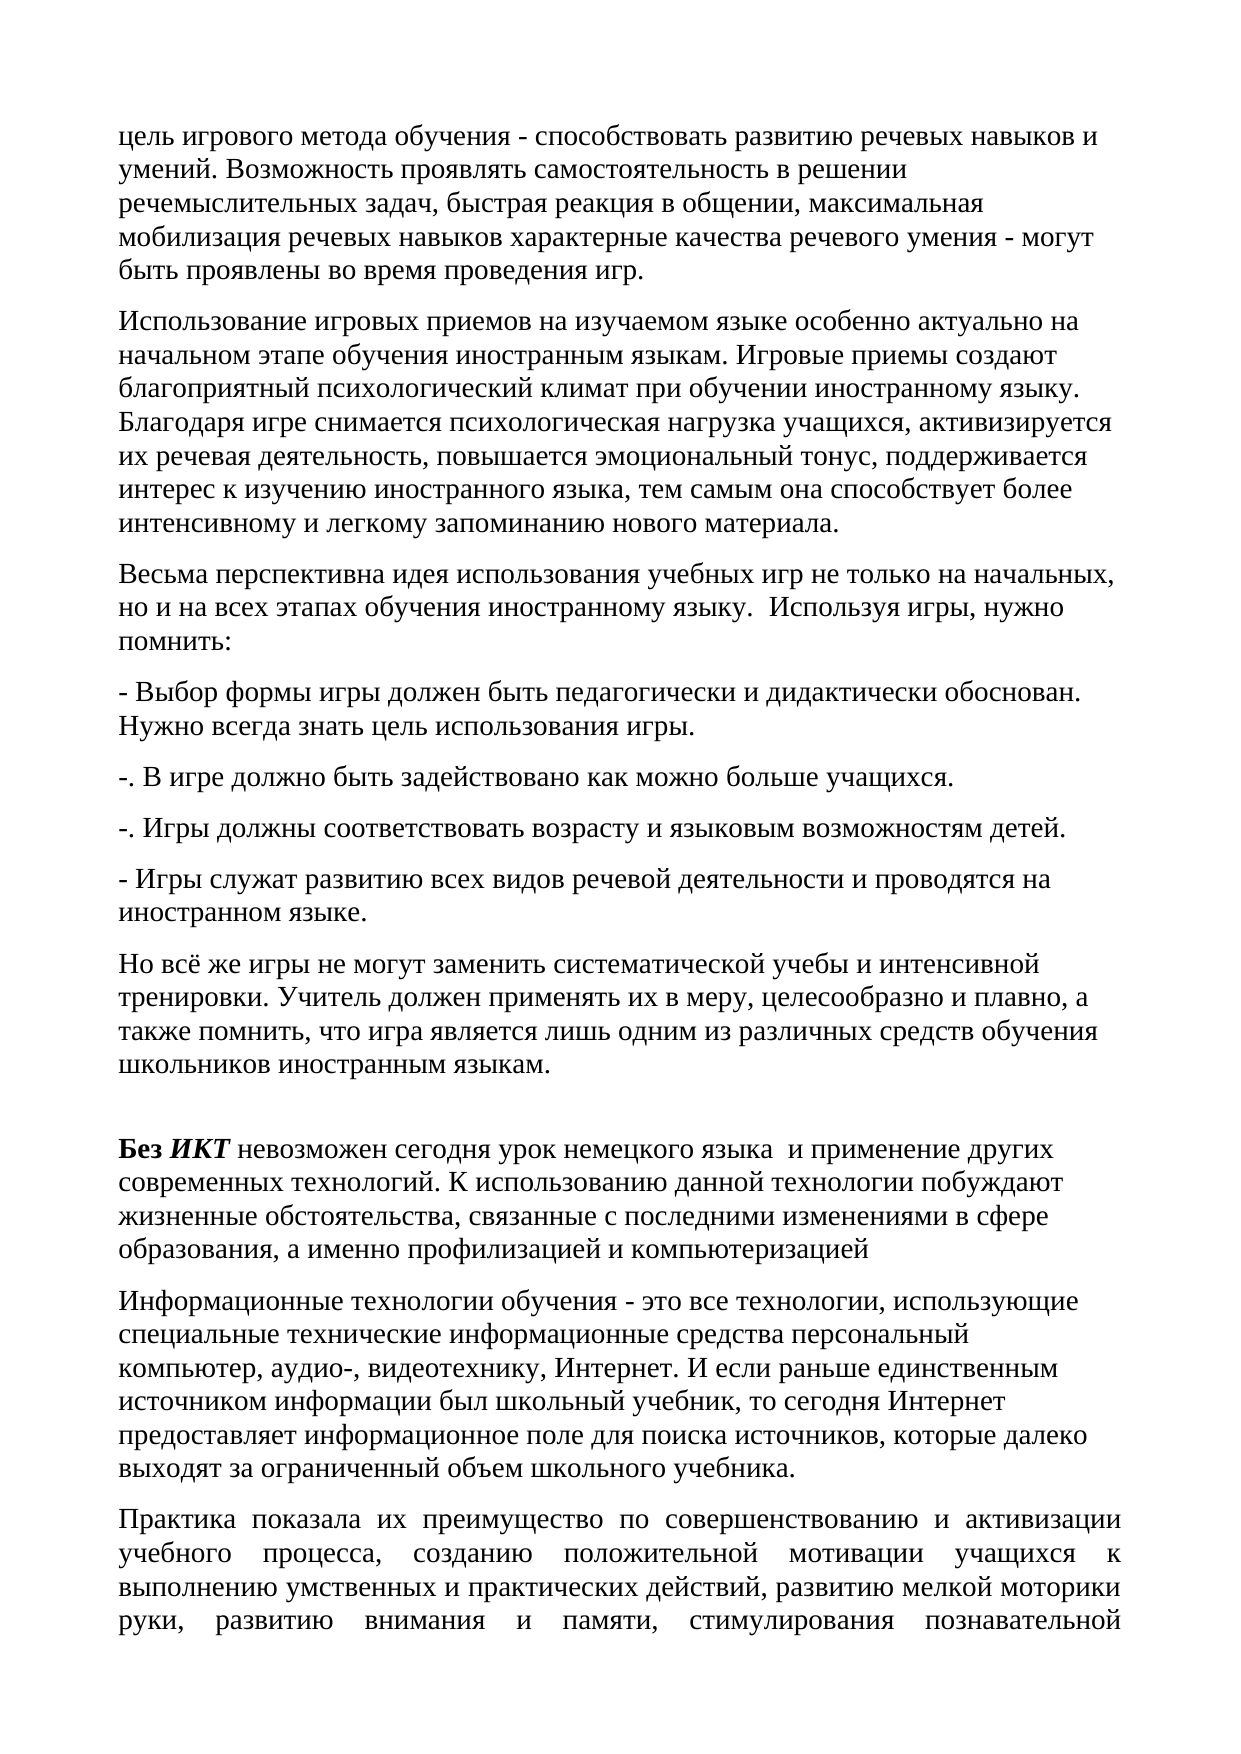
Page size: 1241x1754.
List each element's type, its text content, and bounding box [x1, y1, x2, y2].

text -. Игры должны соответствовать возрасту и языковым возможностям детей. [118, 810, 1122, 843]
text - Выбор формы игры должен быть педагогически и дидактически обоснован. Нужно всегда знать цель использования игры. [118, 674, 1122, 741]
text Весьма перспективна идея использования учебных игр не только на начальных, но и на всех этапах обучения иностранному языку. Используя игры, нужно помнить: [118, 556, 1122, 656]
text Использование игровых приемов на изучаемом языке особенно актуально на начальном этапе обучения иностранным языкам. Игровые приемы создают благоприятный психологический климат при обучении иностранному языку. Благодаря игре снимается психологическая нагрузка учащихся, активизируется их речевая деятельность, повышается эмоциональный тонус, поддерживается интерес к изучению иностранного языка, тем самым она способствует более интенсивному и легкому запоминанию нового материала. [118, 303, 1122, 538]
text Без ИКТ невозможен сегодня урок немецкого языка и применение других современных технологий. К использованию данной технологии побуждают жизненные обстоятельства, связанные с последними изменениями в сфере образования, а именно профилизацией и компьютеризацией [118, 1097, 1122, 1265]
text Но всё же игры не могут заменить систематической учебы и интенсивной тренировки. Учитель должен применять их в меру, целесообразно и плавно, а также помнить, что игра является лишь одним из различных средств обучения школьников иностранным языкам. [118, 946, 1122, 1080]
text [118, 1502, 1122, 1636]
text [118, 118, 1122, 286]
text - Игры служат развитию всех видов речевой деятельности и проводятся на иностранном языке. [118, 861, 1122, 928]
text Информационные технологии обучения - это все технологии, использующие специальные технические информационные средства персональный компьютер, аудио-, видеотехнику, Интернет. И если раньше единственным источником информации был школьный учебник, то сегодня Интернет предоставляет информационное поле для поиска источников, которые далеко выходят за ограниченный объем школьного учебника. [118, 1283, 1122, 1484]
text -. В игре должно быть задействовано как можно больше учащихся. [118, 759, 1122, 792]
